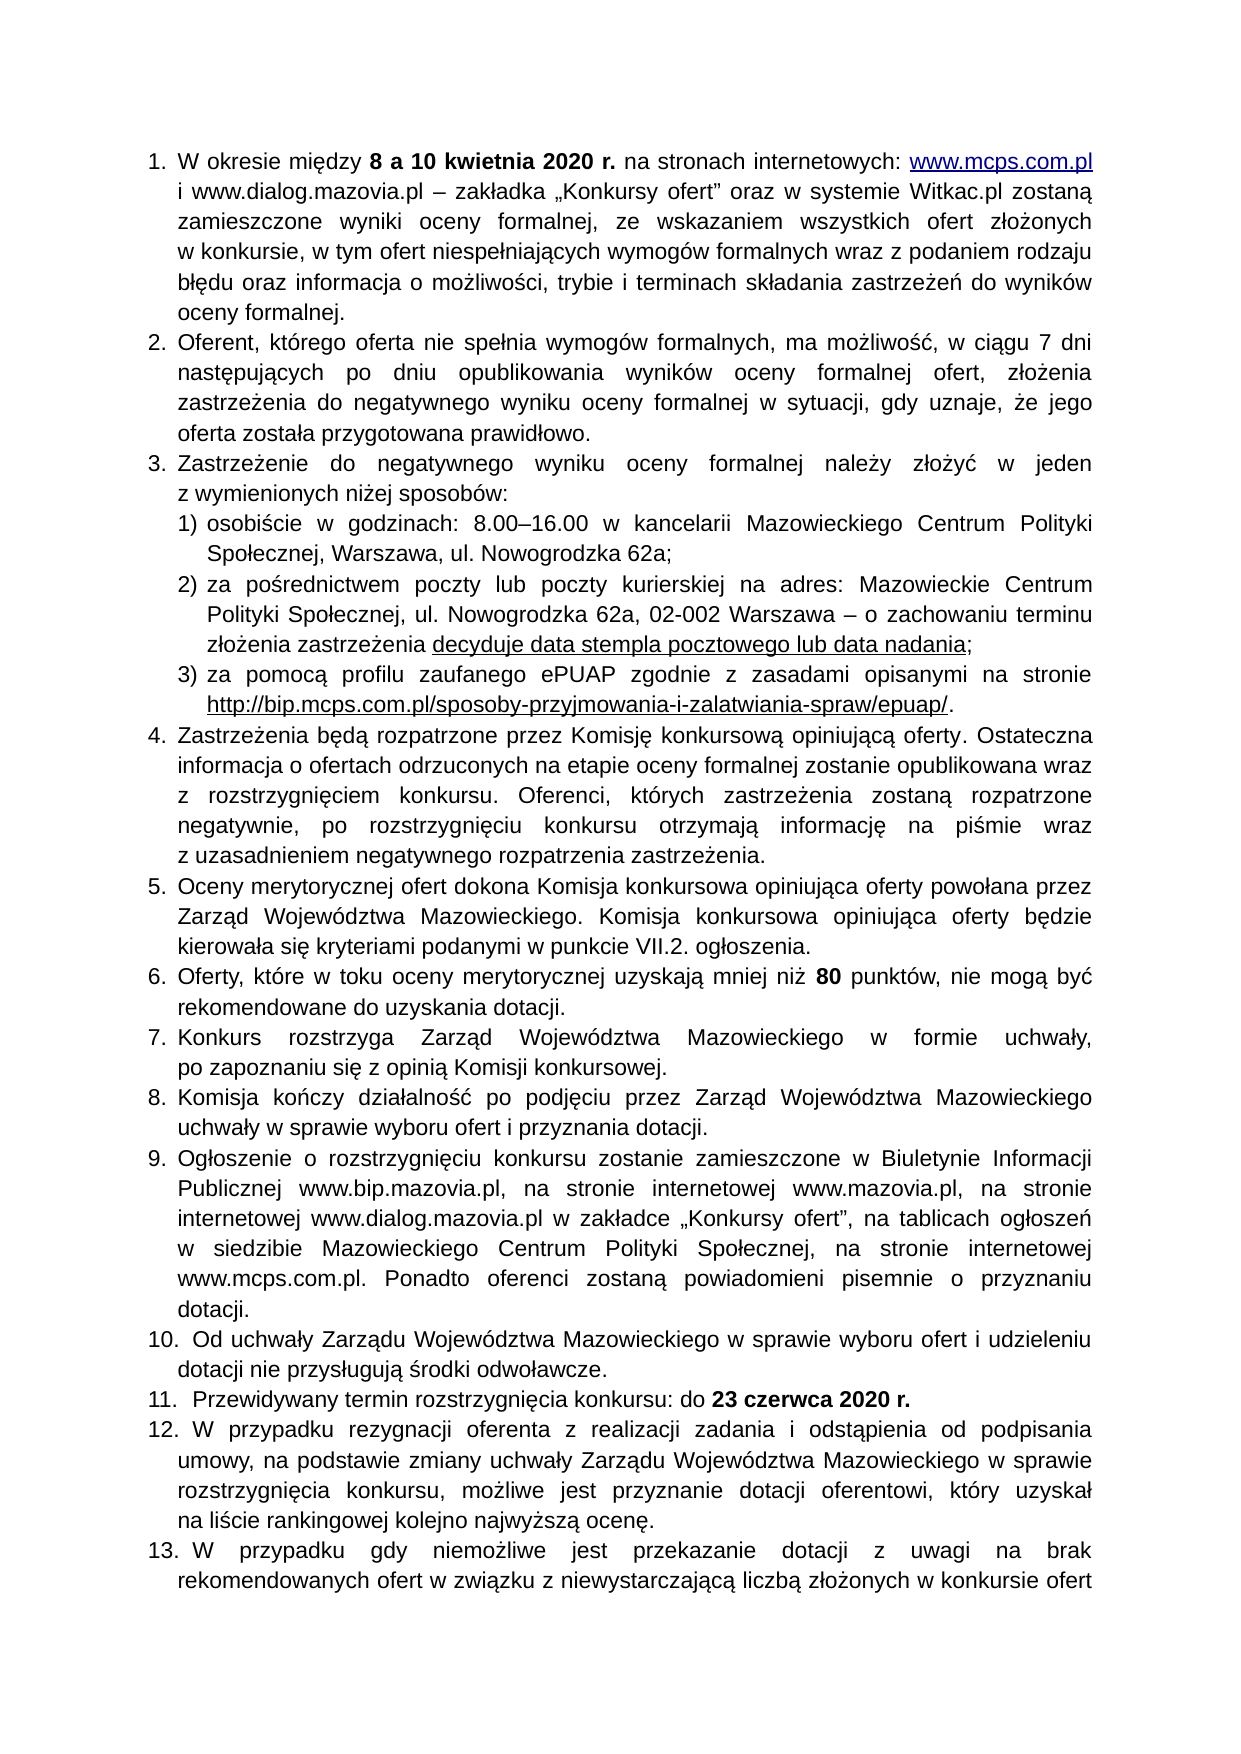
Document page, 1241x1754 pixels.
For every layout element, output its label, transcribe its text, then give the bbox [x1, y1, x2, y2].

list Od uchwały Zarządu Województwa Mazowieckiego w sprawie wyboru ofert i udzieleniu dotacji nie przysługują środki odwoławcze. [148, 1326, 1093, 1382]
list Oferent, którego oferta nie spełnia wymogów formalnych, ma możliwość, w ciągu 7 dni następujących po dniu opublikowania wyników oceny formalnej ofert, złożenia zastrzeżenia do negatywnego wyniku oceny formalnej w sytuacji, gdy uznaje, że jego oferta została przygotowana prawidłowo. [148, 329, 1093, 446]
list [148, 1537, 1093, 1594]
list Zastrzeżenie do negatywnego wyniku oceny formalnej należy złożyć w jeden z wymienionych niżej sposobów: [148, 450, 1093, 506]
list za pomocą profilu zaufanego ePUAP zgodnie z zasadami opisanymi na stronie http://bip.mcps.com.pl/sposoby-przyjmowania-i-zalatwiania-spraw/epuap/. [177, 661, 1093, 718]
list W przypadku rezygnacji oferenta z realizacji zadania i odstąpienia od podpisania umowy, na podstawie zmiany uchwały Zarządu Województwa Mazowieckiego w sprawie rozstrzygnięcia konkursu, możliwe jest przyznanie dotacji oferentowi, który uzyskał na liście rankingowej kolejno najwyższą ocenę. [148, 1416, 1093, 1533]
list Konkurs rozstrzyga Zarząd Województwa Mazowieckiego w formie uchwały, po zapoznaniu się z opinią Komisji konkursowej. [148, 1024, 1093, 1080]
list Oferty, które w toku oceny merytorycznej uzyskają mniej niż 80 punktów, nie mogą być rekomendowane do uzyskania dotacji. [148, 963, 1093, 1020]
list Oceny merytorycznej ofert dokona Komisja konkursowa opiniująca oferty powołana przez Zarząd Województwa Mazowieckiego. Komisja konkursowa opiniująca oferty będzie kierowała się kryteriami podanymi w punkcie VII.2. ogłoszenia. [148, 873, 1093, 959]
list za pośrednictwem poczty lub poczty kurierskiej na adres: Mazowieckie Centrum Polityki Społecznej, ul. Nowogrodzka 62a, 02-002 Warszawa – o zachowaniu terminu złożenia zastrzeżenia decyduje data stempla pocztowego lub data nadania; [177, 571, 1093, 657]
list Zastrzeżenia będą rozpatrzone przez Komisję konkursową opiniującą oferty. Ostateczna informacja o ofertach odrzuconych na etapie oceny formalnej zostanie opublikowana wraz z rozstrzygnięciem konkursu. Oferenci, których zastrzeżenia zostaną rozpatrzone negatywnie, po rozstrzygnięciu konkursu otrzymają informację na piśmie wraz z uzasadnieniem negatywnego rozpatrzenia zastrzeżenia. [148, 722, 1093, 869]
list Przewidywany termin rozstrzygnięcia konkursu: do 23 czerwca 2020 r. [148, 1386, 1093, 1412]
list Komisja kończy działalność po podjęciu przez Zarząd Województwa Mazowieckiego uchwały w sprawie wyboru ofert i przyznania dotacji. [148, 1084, 1093, 1141]
list osobiście w godzinach: 8.00–16.00 w kancelarii Mazowieckiego Centrum Polityki Społecznej, Warszawa, ul. Nowogrodzka 62a; [177, 510, 1093, 567]
list Ogłoszenie o rozstrzygnięciu konkursu zostanie zamieszczone w Biuletynie Informacji Publicznej www.bip.mazovia.pl, na stronie internetowej www.mazovia.pl, na stronie internetowej www.dialog.mazovia.pl w zakładce „Konkursy ofert”, na tablicach ogłoszeń w siedzibie Mazowieckiego Centrum Polityki Społecznej, na stronie internetowej www.mcps.com.pl. Ponadto oferenci zostaną powiadomieni pisemnie o przyznaniu dotacji. [148, 1144, 1093, 1322]
list W okresie między 8 a 10 kwietnia 2020 r. na stronach internetowych: www.mcps.com.pl i www.dialog.mazovia.pl – zakładka „Konkursy ofert” oraz w systemie Witkac.pl zostaną zamieszczone wyniki oceny formalnej, ze wskazaniem wszystkich ofert złożonych w konkursie, w tym ofert niespełniających wymogów formalnych wraz z podaniem rodzaju błędu oraz informacja o możliwości, trybie i terminach składania zastrzeżeń do wyników oceny formalnej. [148, 148, 1093, 325]
